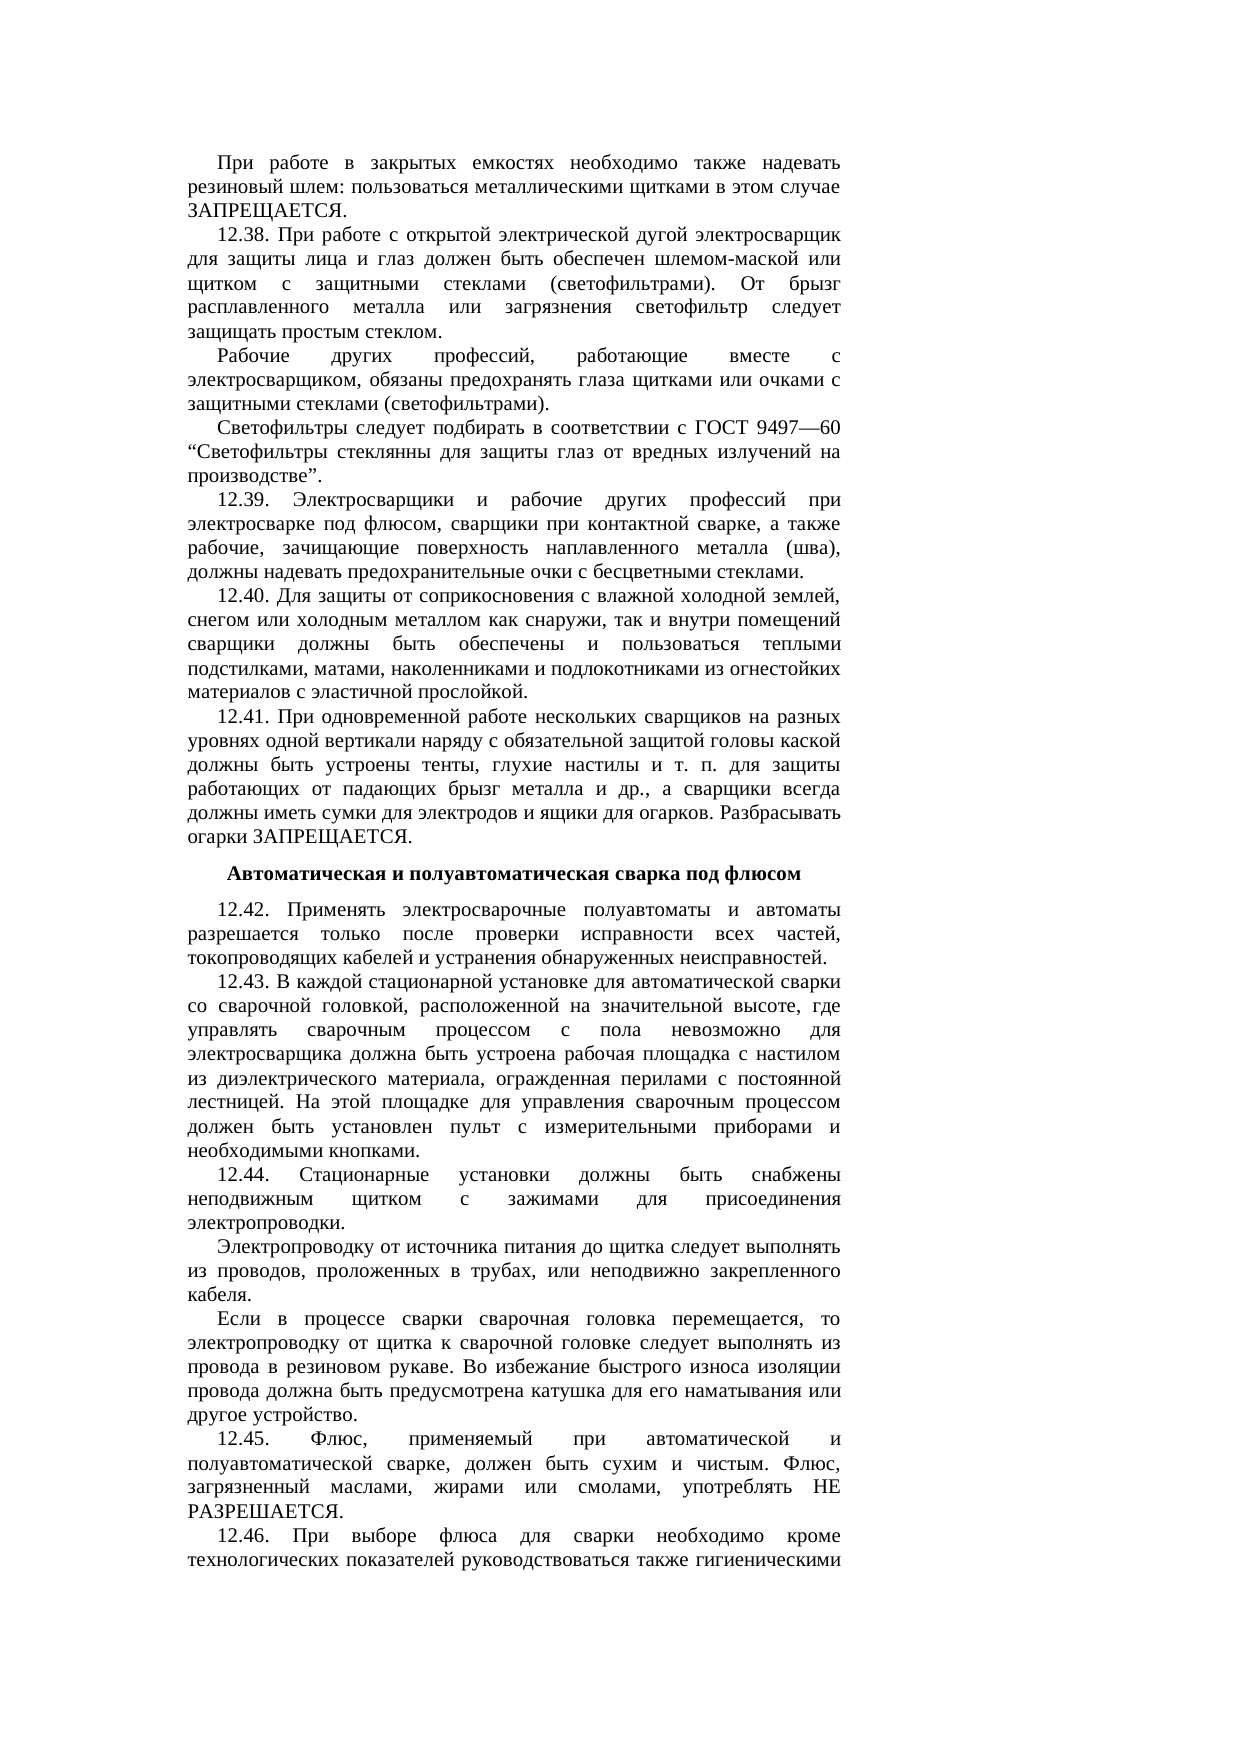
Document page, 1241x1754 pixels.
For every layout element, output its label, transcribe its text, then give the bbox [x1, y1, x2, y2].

text 12.42. Применять электросварочные полуавтоматы и автоматы разрешается только после проверки исправности всех частей, токопроводящих кабелей и устранения обнаруженных неисправностей. [187, 897, 842, 969]
text 12.45. Флюс, применяемый при автоматической и полуавтоматической сварке, должен быть сухим и чистым. Флюс, загрязненный маслами, жирами или смолами, употреблять НЕ РАЗРЕШАЕТСЯ. [187, 1426, 842, 1522]
text 12.44. Стационарные установки должны быть снабжены неподвижным щитком с зажимами для присоединения электропроводки. [187, 1162, 842, 1234]
text При работе в закрытых емкостях необходимо также надевать резиновый шлем: пользоваться металлическими щитками в этом случае ЗАПРЕЩАЕТСЯ. [187, 150, 842, 222]
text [187, 1522, 842, 1571]
text 12.43. В каждой стационарной установке для автоматической сварки со сварочной головкой, расположенной на значительной высоте, где управлять сварочным процессом с пола невозможно для электросварщика должна быть устроена рабочая площадка с настилом из диэлектрического материала, огражденная перилами с постоянной лестницей. На этой площадке для управления сварочным процессом должен быть установлен пульт с измерительными приборами и необходимыми кнопками. [187, 969, 842, 1162]
text Светофильтры следует подбирать в соответствии с ГОСТ 9497—60 “Светофильтры стеклянны для защиты глаз от вредных излучений на производстве”. [187, 415, 842, 487]
text 12.38. При работе с открытой электрической дугой электросварщик для защиты лица и глаз должен быть обеспечен шлемом-маской или щитком с защитными стеклами (светофильтрами). От брызг расплавленного металла или загрязнения светофильтр следует защищать простым стеклом. [187, 222, 842, 342]
text 12.40. Для защиты от соприкосновения с влажной холодной землей, снегом или холодным металлом как снаружи, так и внутри помещений сварщики должны быть обеспечены и пользоваться теплыми подстилками, матами, наколенниками и подлокотниками из огнестойких материалов с эластичной прослойкой. [187, 583, 842, 703]
text Если в процессе сварки сварочная головка перемещается, то электропроводку от щитка к сварочной головке следует выполнять из провода в резиновом рукаве. Во избежание быстрого износа изоляции провода должна быть предусмотрена катушка для его наматывания или другое устройство. [187, 1306, 842, 1426]
text Автоматическая и полуавтоматическая сварка под флюсом [187, 860, 842, 884]
text 12.41. При одновременной работе нескольких сварщиков на разных уровнях одной вертикали наряду с обязательной защитой головы каской должны быть устроены тенты, глухие настилы и т. п. для защиты работающих от падающих брызг металла и др., а сварщики всегда должны иметь сумки для электродов и ящики для огарков. Разбрасывать огарки ЗАПРЕЩАЕТСЯ. [187, 703, 842, 848]
text 12.39. Электросварщики и рабочие других профессий при электросварке под флюсом, сварщики при контактной сварке, а также рабочие, зачищающие поверхность наплавленного металла (шва), должны надевать предохранительные очки с бесцветными стеклами. [187, 487, 842, 583]
text Электропроводку от источника питания до щитка следует выполнять из проводов, проложенных в трубах, или неподвижно закрепленного кабеля. [187, 1234, 842, 1306]
text Рабочие других профессий, работающие вместе с электросварщиком, обязаны предохранять глаза щитками или очками с защитными стеклами (светофильтрами). [187, 342, 842, 415]
